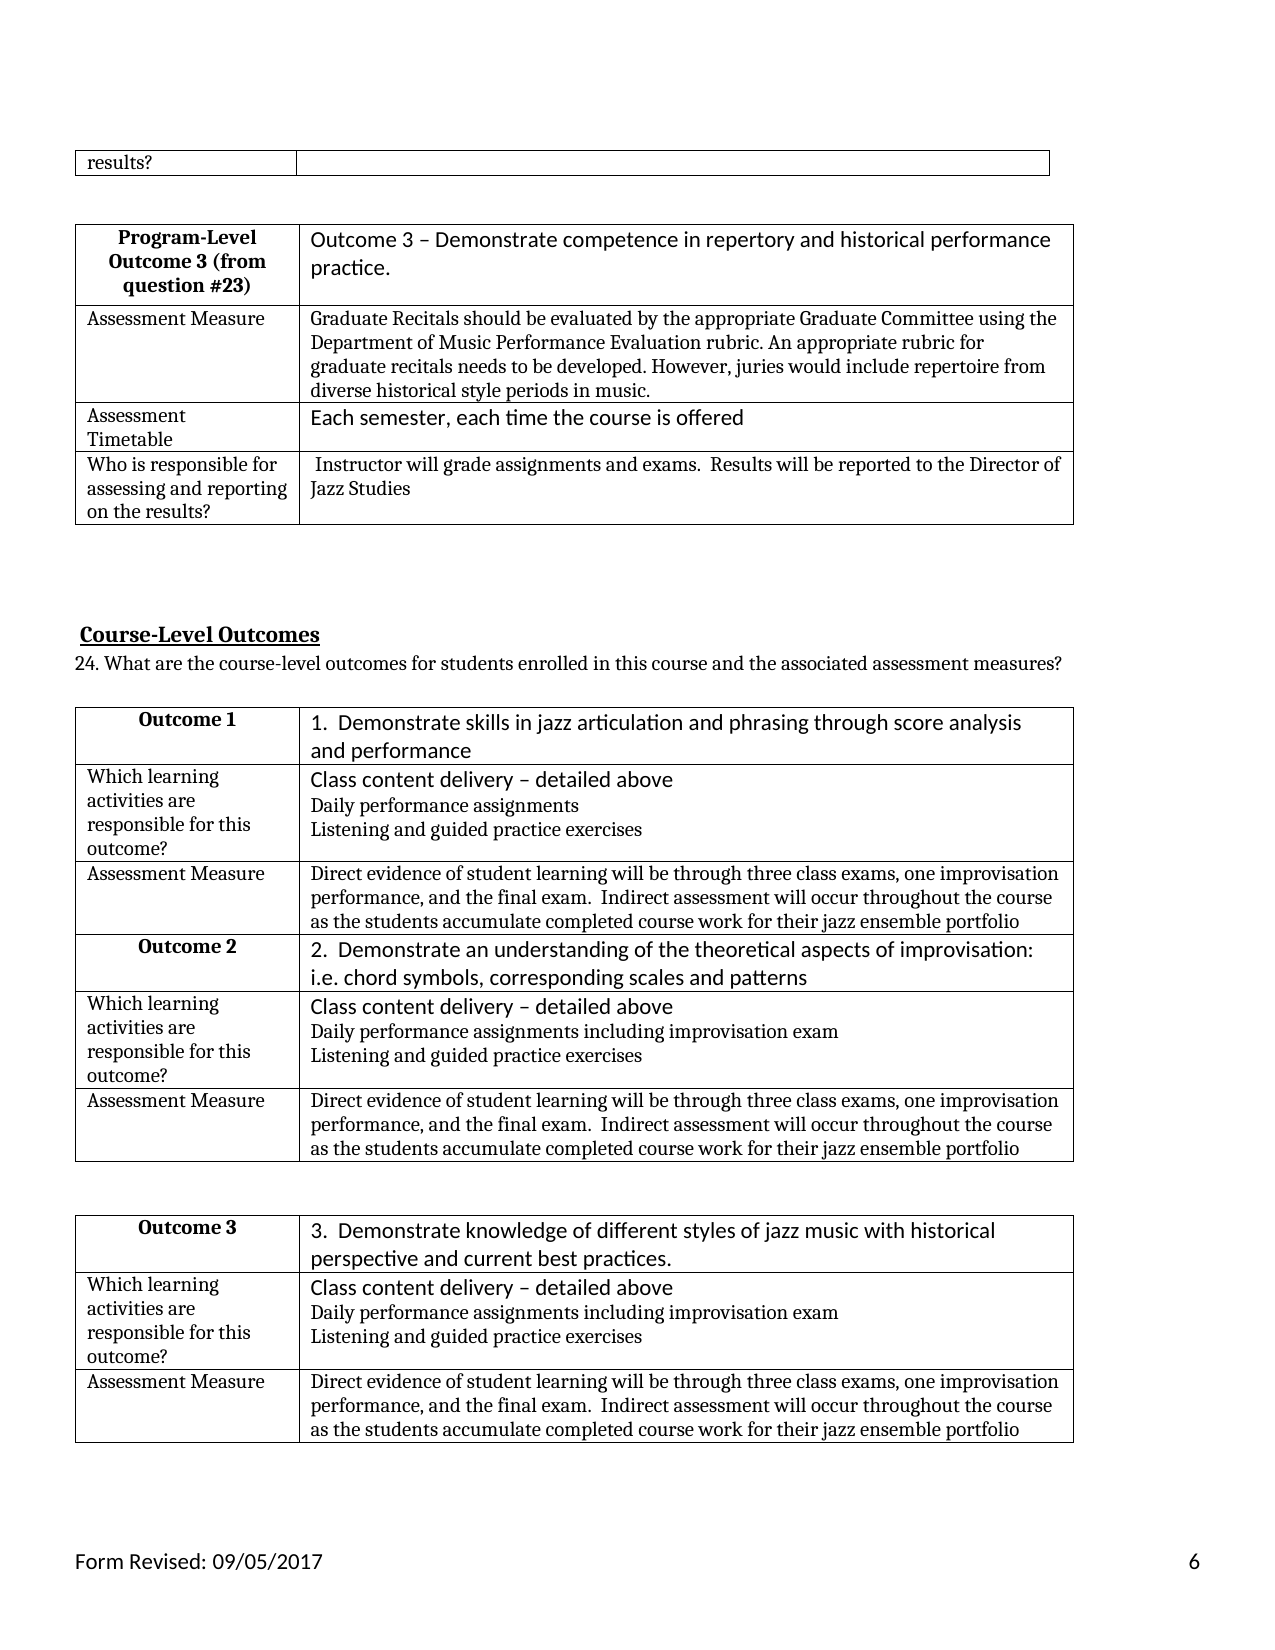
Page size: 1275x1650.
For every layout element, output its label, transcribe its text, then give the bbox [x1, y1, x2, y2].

table_cell Assessment Measure [76, 1089, 299, 1161]
table_cell Assessment Measure [76, 862, 299, 934]
table_cell Which learning activities are responsible for this outcome? [76, 992, 299, 1088]
table_cell Assessment Measure [76, 1370, 299, 1442]
table_cell Assessment Timetable [76, 403, 299, 451]
table_header Outcome 1 [76, 708, 299, 764]
table_cell Assessment Measure [76, 306, 299, 402]
table_cell Which learning activities are responsible for this outcome? [76, 765, 299, 861]
table_cell Who is responsible for assessing and reporting on the results? [76, 452, 299, 524]
text Course-Level Outcomes [75, 622, 1200, 648]
table_header Program-Level Outcome 3 (from question #23) [76, 225, 299, 305]
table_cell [76, 1273, 299, 1369]
table_header Outcome 3 [76, 1216, 299, 1272]
text 24. What are the course-level outcomes for students enrolled in this course and the associated assessment measures? [75, 652, 1200, 676]
table_cell [300, 1370, 1073, 1442]
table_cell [76, 151, 296, 175]
table_cell [300, 862, 1073, 934]
table_cell [300, 1089, 1073, 1161]
table_cell Outcome 2 [76, 935, 299, 991]
